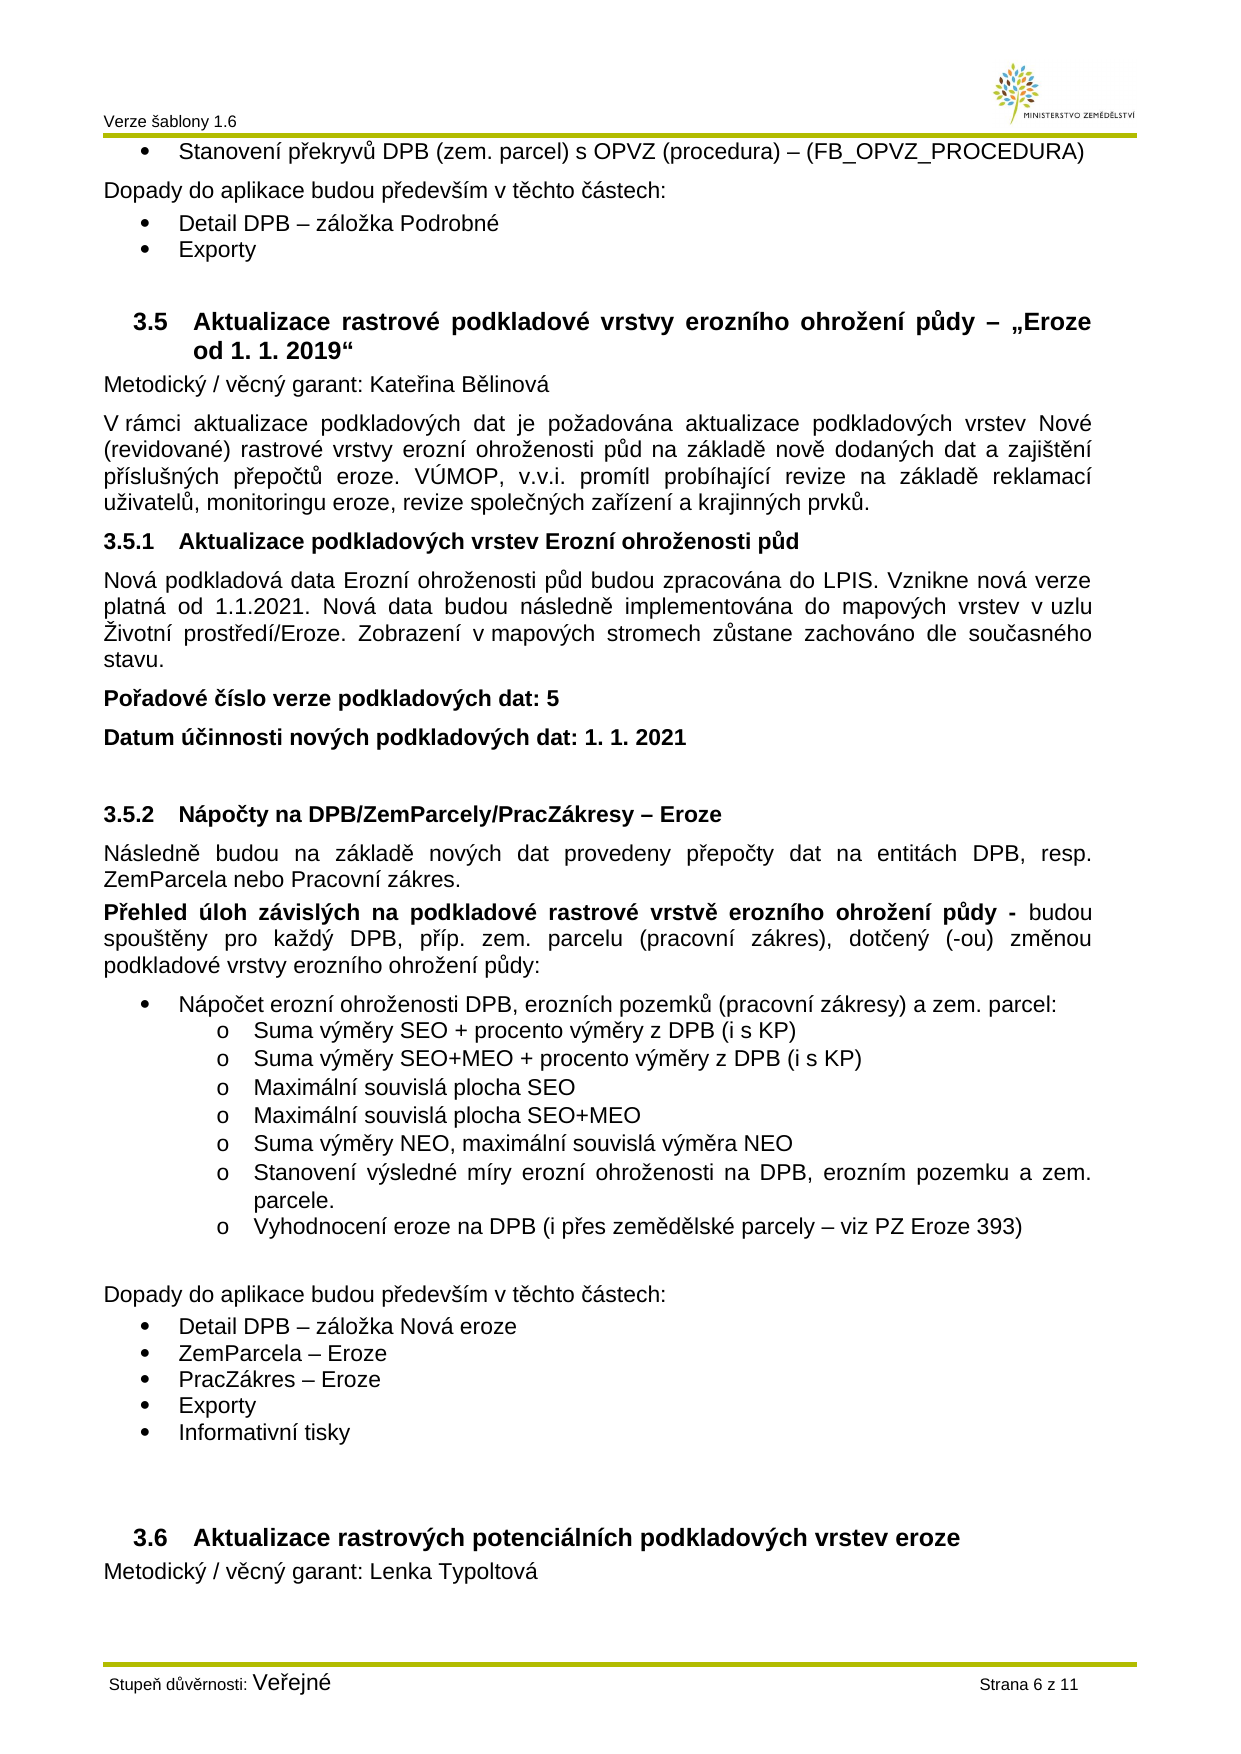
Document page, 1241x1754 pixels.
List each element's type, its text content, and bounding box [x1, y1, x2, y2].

list Suma výměry SEO+MEO + procento výměry z DPB (i s KP) [216, 1045, 1092, 1074]
list Stanovení překryvů DPB (zem. parcel) s OPVZ (procedura) – (FB_OPVZ_PROCEDURA) [141, 138, 1092, 164]
list Suma výměry SEO + procento výměry z DPB (i s KP) [216, 1017, 1092, 1045]
text Dopady do aplikace budou především v těchto částech: [103, 177, 1092, 203]
list Maximální souvislá plocha SEO [216, 1074, 1092, 1102]
list Exporty [141, 236, 1092, 262]
text Pořadové číslo verze podkladových dat: 5 [103, 685, 1092, 711]
list Detail DPB – záložka Podrobné [141, 209, 1092, 236]
list PracZákres – Eroze [141, 1366, 1092, 1392]
list Nápočet erozní ohroženosti DPB, erozních pozemků (pracovní zákresy) a zem. parcel: [141, 991, 1092, 1017]
text Metodický / věcný garant: Lenka Typoltová [103, 1558, 1092, 1584]
subtitle Nápočty na DPB/ZemParcely/PracZákresy – Eroze [103, 801, 1092, 828]
list Stanovení výsledné míry erozní ohroženosti na DPB, erozním pozemku a zem. parcele. [216, 1159, 1092, 1213]
text Následně budou na základě nových dat provedeny přepočty dat na entitách DPB, resp. ZemParcela nebo Pracovní zákres. [103, 840, 1092, 893]
text Přehled úloh závislých na podkladové rastrové vrstvě erozního ohrožení půdy - budou spouštěny pro každý DPB, příp. zem. parcelu (pracovní zákres), dotčený (-ou) změnou podkladové vrstvy erozního ohrožení půdy: [103, 899, 1092, 978]
text Datum účinnosti nových podkladových dat: 1. 1. 2021 [103, 723, 1092, 750]
text Dopady do aplikace budou především v těchto částech: [103, 1281, 1092, 1307]
text V rámci aktualizace podkladových dat je požadována aktualizace podkladových vrstev Nové (revidované) rastrové vrstvy erozní ohroženosti půd na základě nově dodaných dat a zajištění příslušných přepočtů eroze. VÚMOP, v.v.i. promítl probíhající revize na základě reklamací uživatelů, monitoringu eroze, revize společných zařízení a krajinných prvků. [103, 410, 1092, 515]
picture [991, 59, 1137, 128]
subtitle Aktualizace rastrové podkladové vrstvy erozního ohrožení půdy – „Eroze od 1. 1. 2019“ [133, 307, 1092, 365]
list Exporty [141, 1392, 1092, 1418]
text Metodický / věcný garant: Kateřina Bělinová [103, 371, 1092, 397]
list Suma výměry NEO, maximální souvislá výměra NEO [216, 1130, 1092, 1159]
list Maximální souvislá plocha SEO+MEO [216, 1102, 1092, 1130]
text Nová podkladová data Erozní ohroženosti půd budou zpracována do LPIS. Vznikne nová verze platná od 1.1.2021. Nová data budou následně implementována do mapových vrstev v uzlu Životní prostředí/Eroze. Zobrazení v mapových stromech zůstane zachováno dle současného stavu. [103, 567, 1092, 672]
list ZemParcela – Eroze [141, 1339, 1092, 1366]
subtitle Aktualizace podkladových vrstev Erozní ohroženosti půd [103, 528, 1092, 554]
list Vyhodnocení eroze na DPB (i přes zemědělské parcely – viz PZ Eroze 393) [216, 1213, 1092, 1242]
list Detail DPB – záložka Nová eroze [141, 1313, 1092, 1339]
subtitle Aktualizace rastrových potenciálních podkladových vrstev eroze [133, 1523, 1092, 1551]
list Informativní tisky [141, 1418, 1092, 1445]
